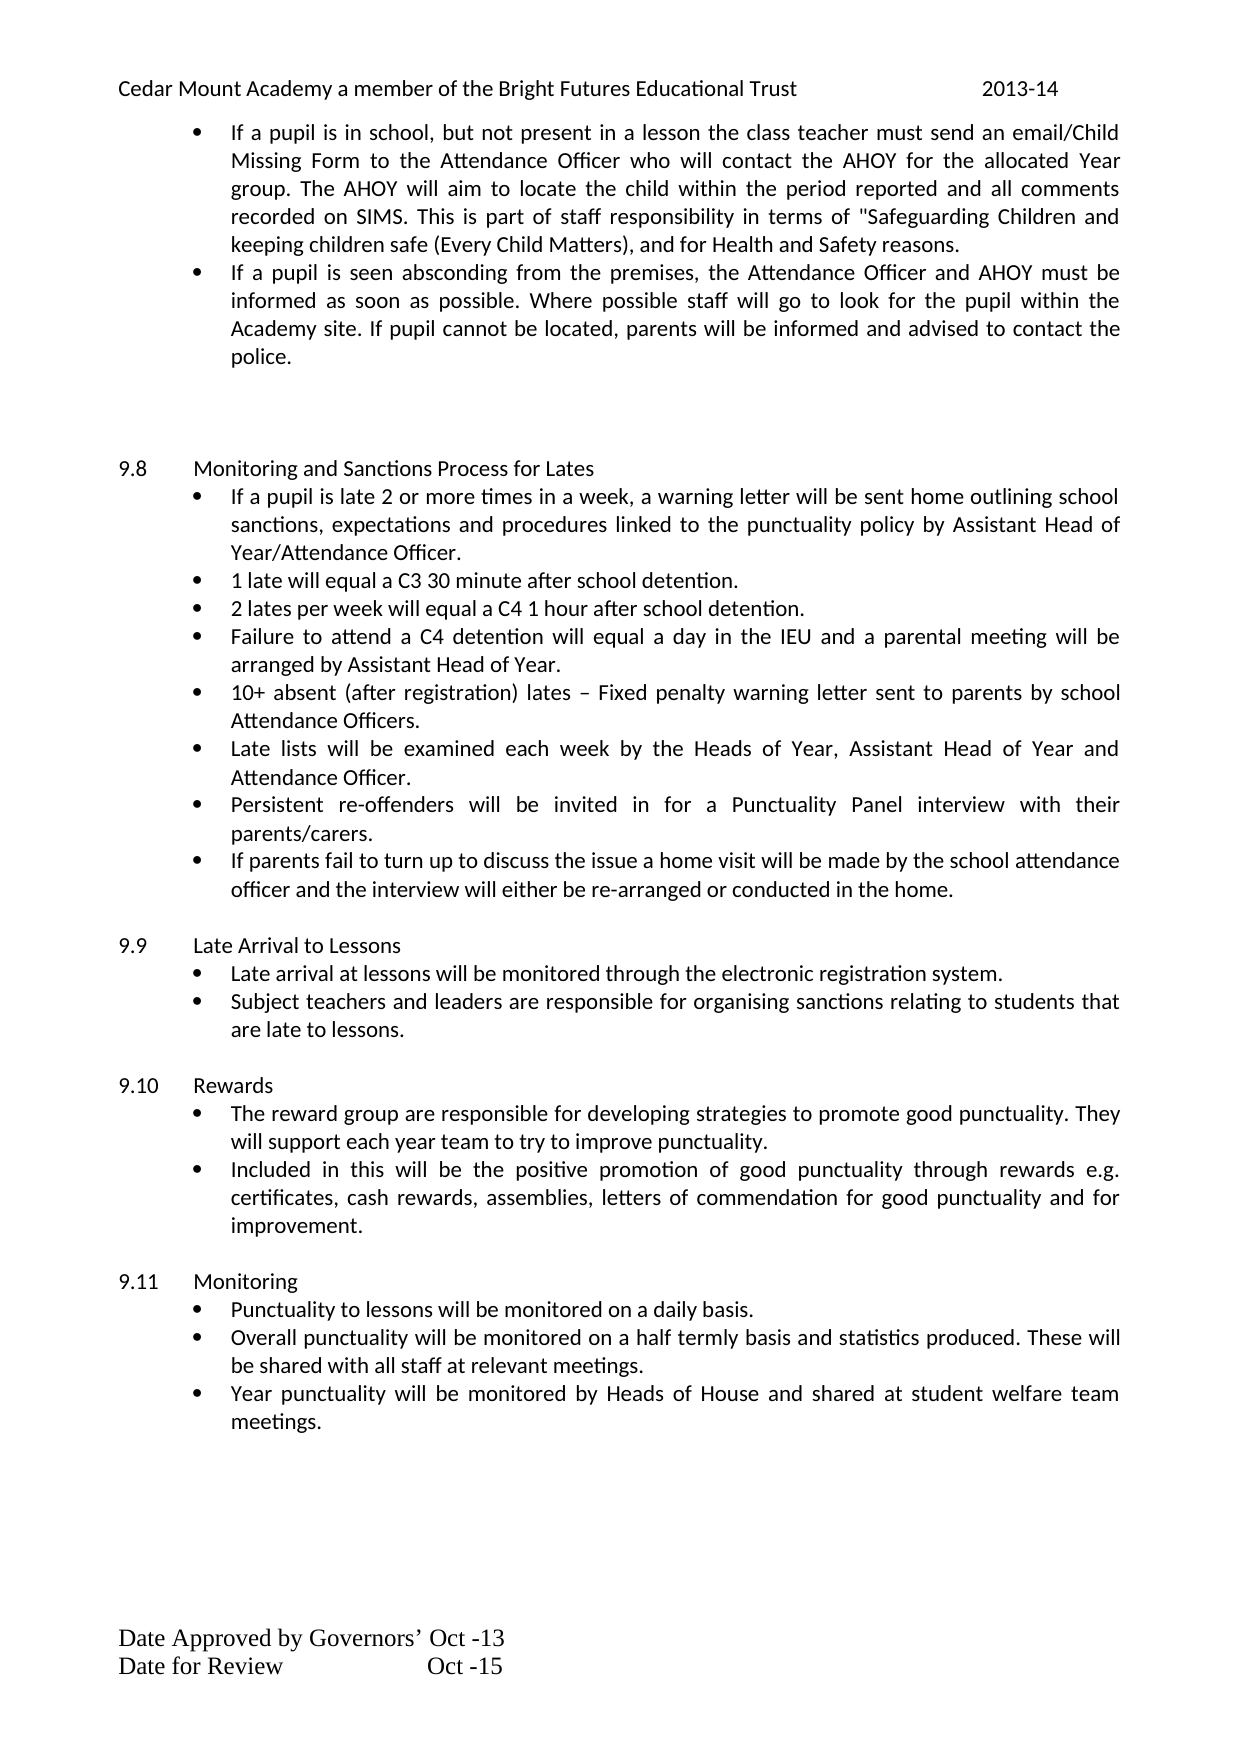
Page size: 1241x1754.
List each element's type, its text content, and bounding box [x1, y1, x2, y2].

list Late lists will be examined each week by the Heads of Year, Assistant Head of Year and Attendance Officer. [193, 734, 1122, 791]
text 9.10 Rewards [118, 1071, 1122, 1099]
text 9.8 Monitoring and Sanctions Process for Lates [118, 454, 1122, 482]
list Subject teachers and leaders are responsible for organising sanctions relating to students that are late to lessons. [193, 987, 1122, 1043]
text 9.9 Late Arrival to Lessons [118, 931, 1122, 959]
list If a pupil is in school, but not present in a lesson the class teacher must send an email/Child Missing Form to the Attendance Officer who will contact the AHOY for the allocated Year group. The AHOY will aim to locate the child within the period reported and all comments recorded on SIMS. This is part of staff responsibility in terms of "Safeguarding Children and keeping children safe (Every Child Matters), and for Health and Safety reasons. [193, 118, 1122, 258]
list If a pupil is late 2 or more times in a week, a warning letter will be sent home outlining school sanctions, expectations and procedures linked to the punctuality policy by Assistant Head of Year/Attendance Officer. [193, 482, 1122, 566]
list 2 lates per week will equal a C4 1 hour after school detention. [193, 594, 1122, 622]
text 9.11 Monitoring [118, 1267, 1122, 1295]
list The reward group are responsible for developing strategies to promote good punctuality. They will support each year team to try to improve punctuality. [193, 1099, 1122, 1155]
list Overall punctuality will be monitored on a half termly basis and statistics produced. These will be shared with all staff at relevant meetings. [193, 1323, 1122, 1379]
list Included in this will be the positive promotion of good punctuality through rewards e.g. certificates, cash rewards, assemblies, letters of commendation for good punctuality and for improvement. [193, 1155, 1122, 1239]
list Late arrival at lessons will be monitored through the electronic registration system. [193, 959, 1122, 987]
list If parents fail to turn up to discuss the issue a home visit will be made by the school attendance officer and the interview will either be re-arranged or conducted in the home. [193, 847, 1122, 903]
list Year punctuality will be monitored by Heads of House and shared at student welfare team meetings. [193, 1379, 1122, 1435]
list 1 late will equal a C3 30 minute after school detention. [193, 566, 1122, 594]
list Punctuality to lessons will be monitored on a daily basis. [193, 1295, 1122, 1323]
list If a pupil is seen absconding from the premises, the Attendance Officer and AHOY must be informed as soon as possible. Where possible staff will go to look for the pupil within the Academy site. If pupil cannot be located, parents will be informed and advised to contact the police. [193, 258, 1122, 370]
list Persistent re-offenders will be invited in for a Punctuality Panel interview with their parents/carers. [193, 791, 1122, 847]
list 10+ absent (after registration) lates – Fixed penalty warning letter sent to parents by school Attendance Officers. [193, 678, 1122, 734]
list Failure to attend a C4 detention will equal a day in the IEU and a parental meeting will be arranged by Assistant Head of Year. [193, 622, 1122, 678]
